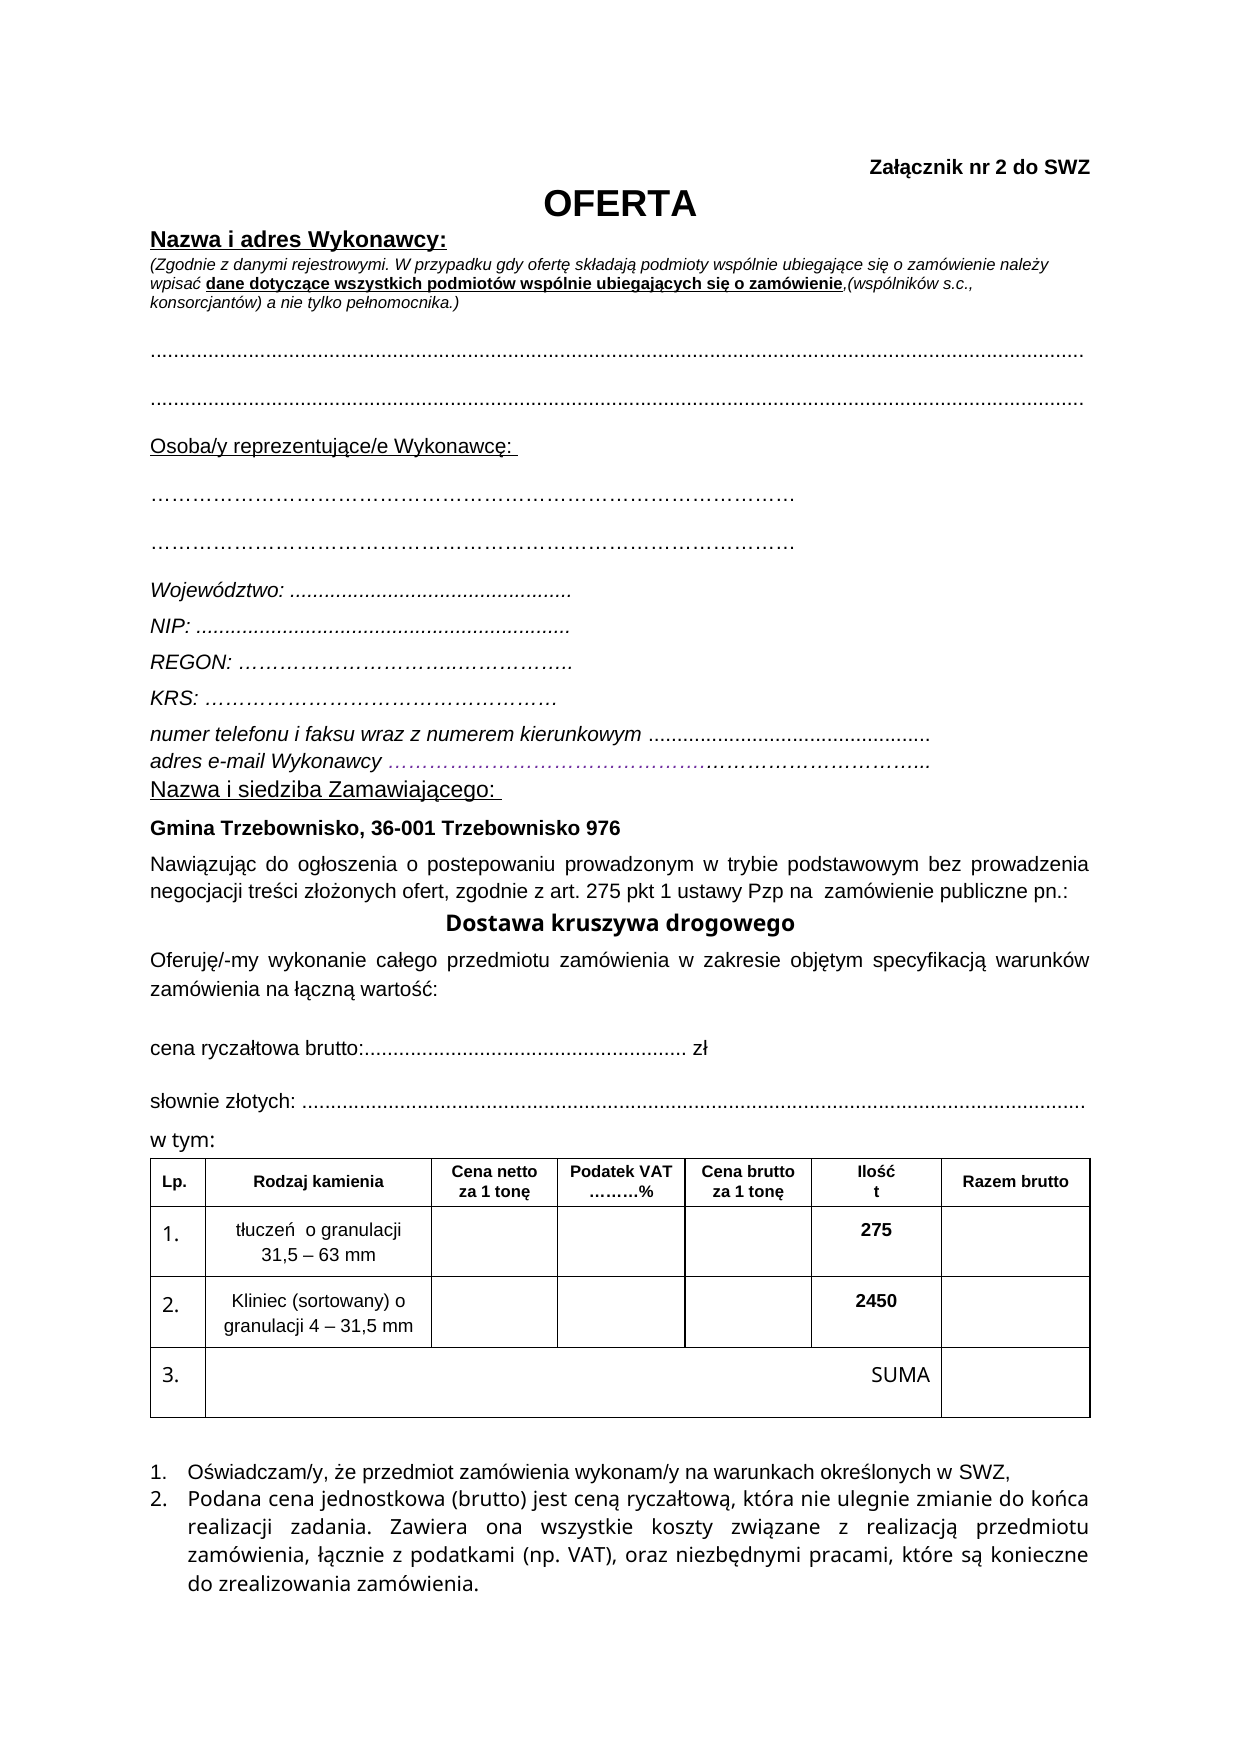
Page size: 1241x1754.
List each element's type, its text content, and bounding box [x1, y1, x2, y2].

table_header Cena brutto za 1 tonę [686, 1159, 811, 1206]
text REGON: …………………………..…………….. [150, 649, 1090, 673]
table_cell [432, 1277, 557, 1347]
text ………………………………………………………………………………… [150, 482, 1090, 506]
table_header Cena netto za 1 tonę [432, 1159, 557, 1206]
text Gmina Trzebownisko, 36-001 Trzebownisko 976 [150, 816, 1090, 840]
table_cell 2450 [812, 1277, 941, 1347]
table_cell 275 [812, 1207, 941, 1276]
text w tym: [150, 1125, 1090, 1153]
table_cell [942, 1348, 1089, 1417]
table_cell [942, 1207, 1089, 1276]
table_cell [151, 1348, 205, 1417]
text Nazwa i siedziba Zamawiającego: [150, 776, 1090, 803]
text KRS: …………………………………………… [150, 686, 1090, 709]
text adres e-mail Wykonawcy ……………………………………….…………………………... [150, 749, 1090, 773]
table_cell tłuczeń o granulacji 31,5 – [206, 1207, 431, 1276]
text Nazwa i adres Wykonawcy: [150, 226, 1090, 253]
text Dostawa kruszywa drogowego [150, 907, 1090, 938]
text NIP: ................................................................. [150, 614, 1090, 638]
table_cell [151, 1277, 205, 1347]
table_header Ilość t [812, 1159, 941, 1206]
list Oświadczam/y, że przedmiot zamówienia wykonam/y na warunkach określonych w SWZ, [150, 1454, 1090, 1484]
table_cell [942, 1277, 1089, 1347]
text .................................................................................................................................................................................................................................................................................................................................... [150, 338, 1090, 410]
text Nawiązując do ogłoszenia o postepowaniu prowadzonym w trybie podstawowym bez prowadzenia negocjacji treści złożonych ofert, zgodnie z art. 275 pkt 1 ustawy Pzp na zamówienie publiczne pn.: [150, 852, 1090, 903]
text słownie złotych: ........................................................................................................................................ [150, 1089, 1090, 1113]
table_cell Kliniec (sortowany) o granulacji 4 – [206, 1277, 431, 1347]
table_cell [151, 1207, 205, 1276]
table_cell [686, 1207, 811, 1276]
table_header Rodzaj kamienia [206, 1159, 431, 1206]
table_cell [686, 1277, 811, 1347]
text Województwo: ................................................. [150, 578, 1090, 602]
table_cell [558, 1277, 684, 1347]
table_header Lp. [151, 1159, 205, 1206]
table_cell [558, 1207, 684, 1276]
text Oferuję/-my wykonanie całego przedmiotu zamówienia w zakresie objętym specyfikacją warunków zamówienia na łączną wartość: [150, 943, 1090, 1001]
table_cell [432, 1207, 557, 1276]
table_cell SUMA [206, 1348, 941, 1417]
text Załącznik nr 2 do SWZ [150, 150, 1090, 179]
text OFERTA [150, 181, 1090, 224]
text numer telefonu i faksu wraz z numerem kierunkowym ................................................. [150, 721, 1090, 745]
text (Zgodnie z danymi rejestrowymi. W przypadku gdy ofertę składają podmioty wspólnie ubiegające się o zamówienie należy wpisać dane dotyczące wszystkich podmiotów wspólnie ubiegających się o zamówienie,(wspólników s.c., konsorcjantów) a nie tylko pełnomocnika.) [150, 255, 1090, 312]
table_header Razem brutto [942, 1159, 1089, 1206]
list Podana cena jednostkowa (brutto) jest ceną ryczałtową, która nie ulegnie zmianie do końca realizacji zadania. Zawiera ona wszystkie koszty związane z realizacją przedmiotu zamówienia, łącznie z podatkami (np. VAT), oraz niezbędnymi pracami, które są konieczne do zrealizowania zamówienia. [150, 1484, 1090, 1597]
text cena ryczałtowa brutto:........................................................ zł [150, 1030, 1090, 1059]
text ………………………………………………………………………………… [150, 530, 1090, 554]
text Osoba/y reprezentujące/e Wykonawcę: [150, 434, 1090, 458]
table_header Podatek VAT ………% [558, 1159, 684, 1206]
